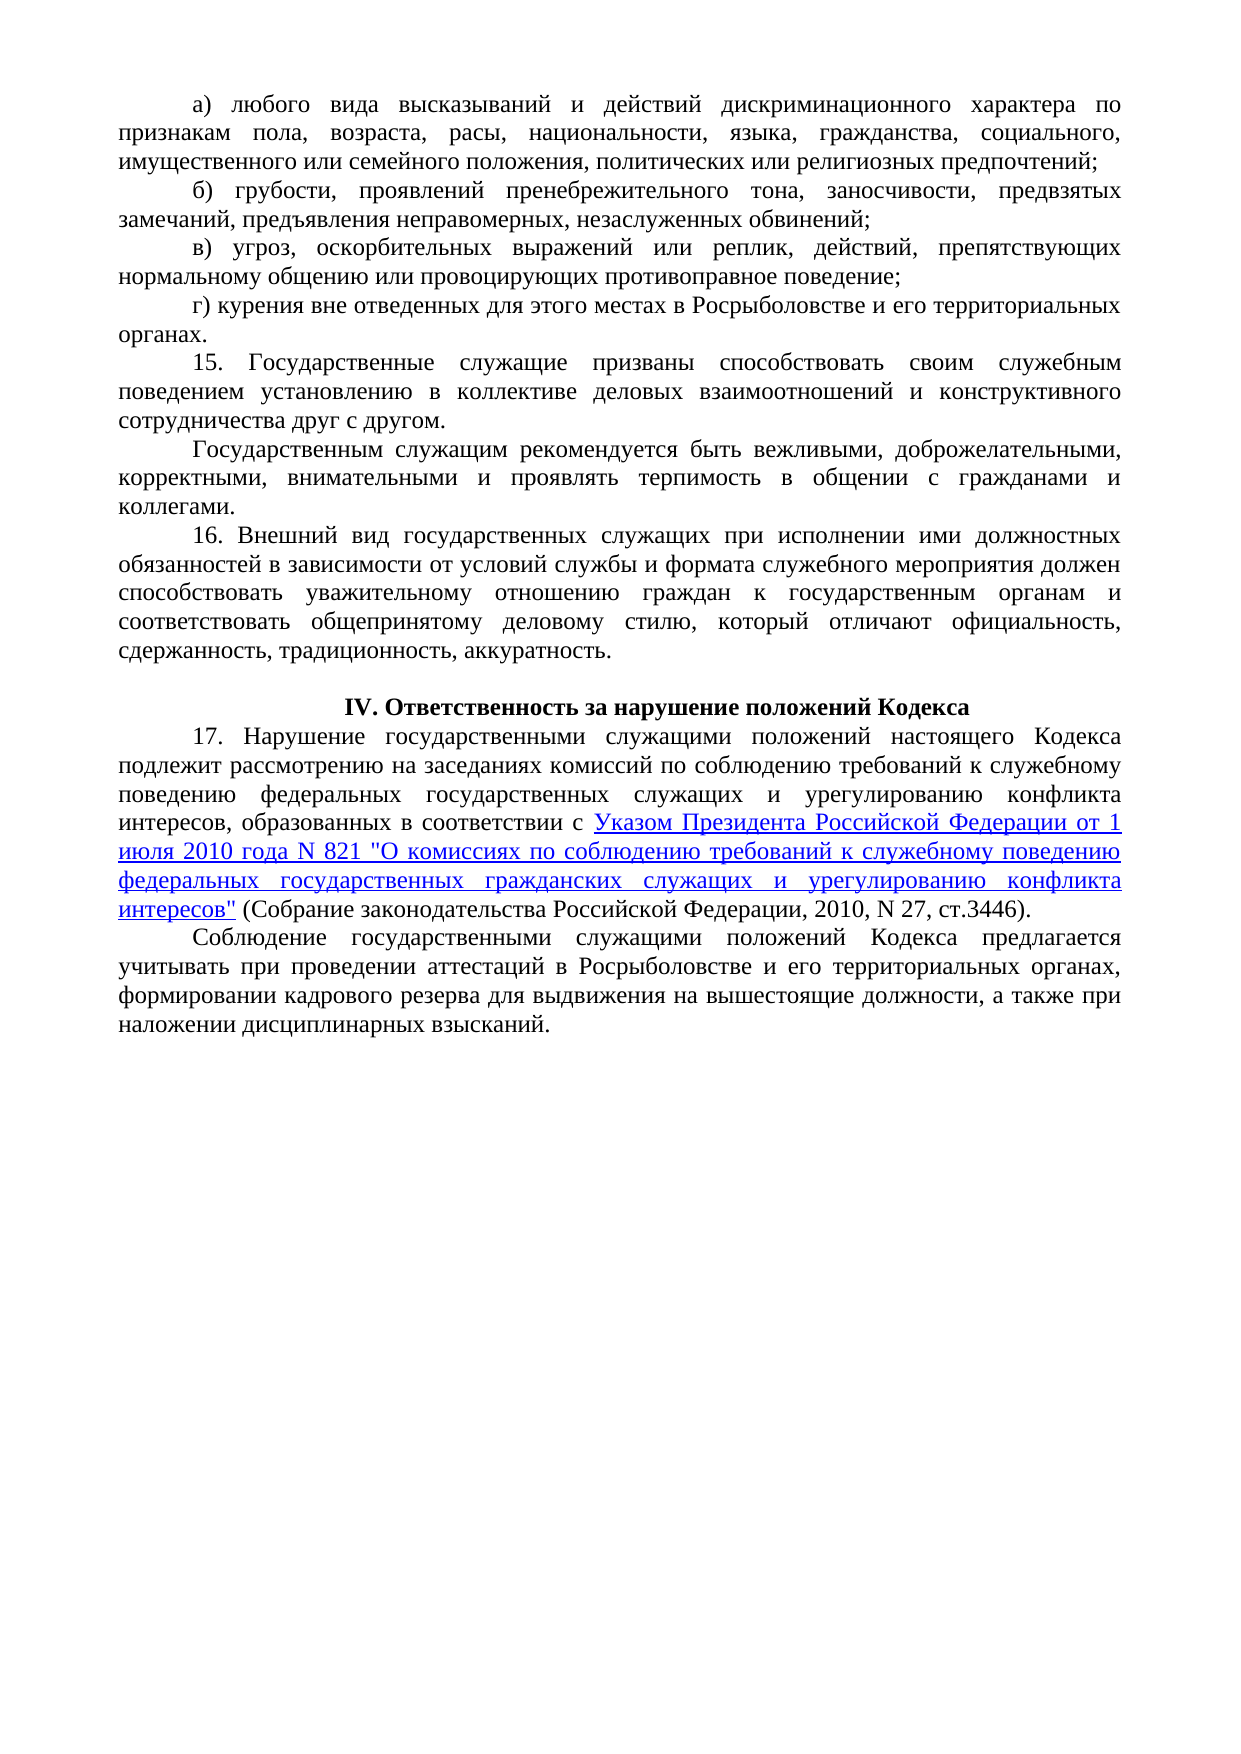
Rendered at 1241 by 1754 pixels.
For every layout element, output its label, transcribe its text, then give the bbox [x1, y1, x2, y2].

text б) грубости, проявлений пренебрежительного тона, заносчивости, предвзятых замечаний, предъявления неправомерных, незаслуженных обвинений; [118, 175, 1122, 232]
text 17. Нарушение государственными служащими положений настоящего Кодекса подлежит рассмотрению на заседаниях комиссий по соблюдению требований к служебному поведению федеральных государственных служащих и урегулированию конфликта интересов, образованных в соответствии с Указом Президента Российской Федерации от 1 июля 2010 года N 821 "О комиссиях по соблюдению требований к служебному поведению федеральных государственных гражданских служащих и урегулированию конфликта интересов" (Собрание законодательства Российской Федерации, 2010, N 27, ст.3446). [118, 721, 1122, 890]
text в) угроз, оскорбительных выражений или реплик, действий, препятствующих нормальному общению или провоцирующих противоправное поведение; [118, 232, 1122, 290]
text Государственным служащим рекомендуется быть вежливыми, доброжелательными, корректными, внимательными и проявлять терпимость в общении с гражданами и коллегами. [118, 434, 1122, 520]
text 16. Внешний вид государственных служащих при исполнении ими должностных обязанностей в зависимости от условий службы и формата служебного мероприятия должен способствовать уважительному отношению граждан к государственным органам и соответствовать общепринятому деловому стилю, который отличают официальность, сдержанность, традиционность, аккуратность. [118, 520, 1122, 664]
text 15. Государственные служащие призваны способствовать своим служебным поведением установлению в коллективе деловых взаимоотношений и конструктивного сотрудничества друг с другом. [118, 347, 1122, 434]
text IV. Ответственность за нарушение положений Кодекса [118, 692, 1122, 721]
text а) любого вида высказываний и действий дискриминационного характера по признакам пола, возраста, расы, национальности, языка, гражданства, социального, имущественного или семейного положения, политических или религиозных предпочтений; [118, 89, 1122, 175]
text Соблюдение государственными служащими положений Кодекса предлагается учитывать при проведении аттестаций в Росрыболовстве и его территориальных органах, формировании кадрового резерва для выдвижения на вышестоящие должности, а также при наложении дисциплинарных взысканий. [118, 922, 1122, 1037]
text г) курения вне отведенных для этого местах в Росрыболовстве и его территориальных органах. [118, 290, 1122, 347]
